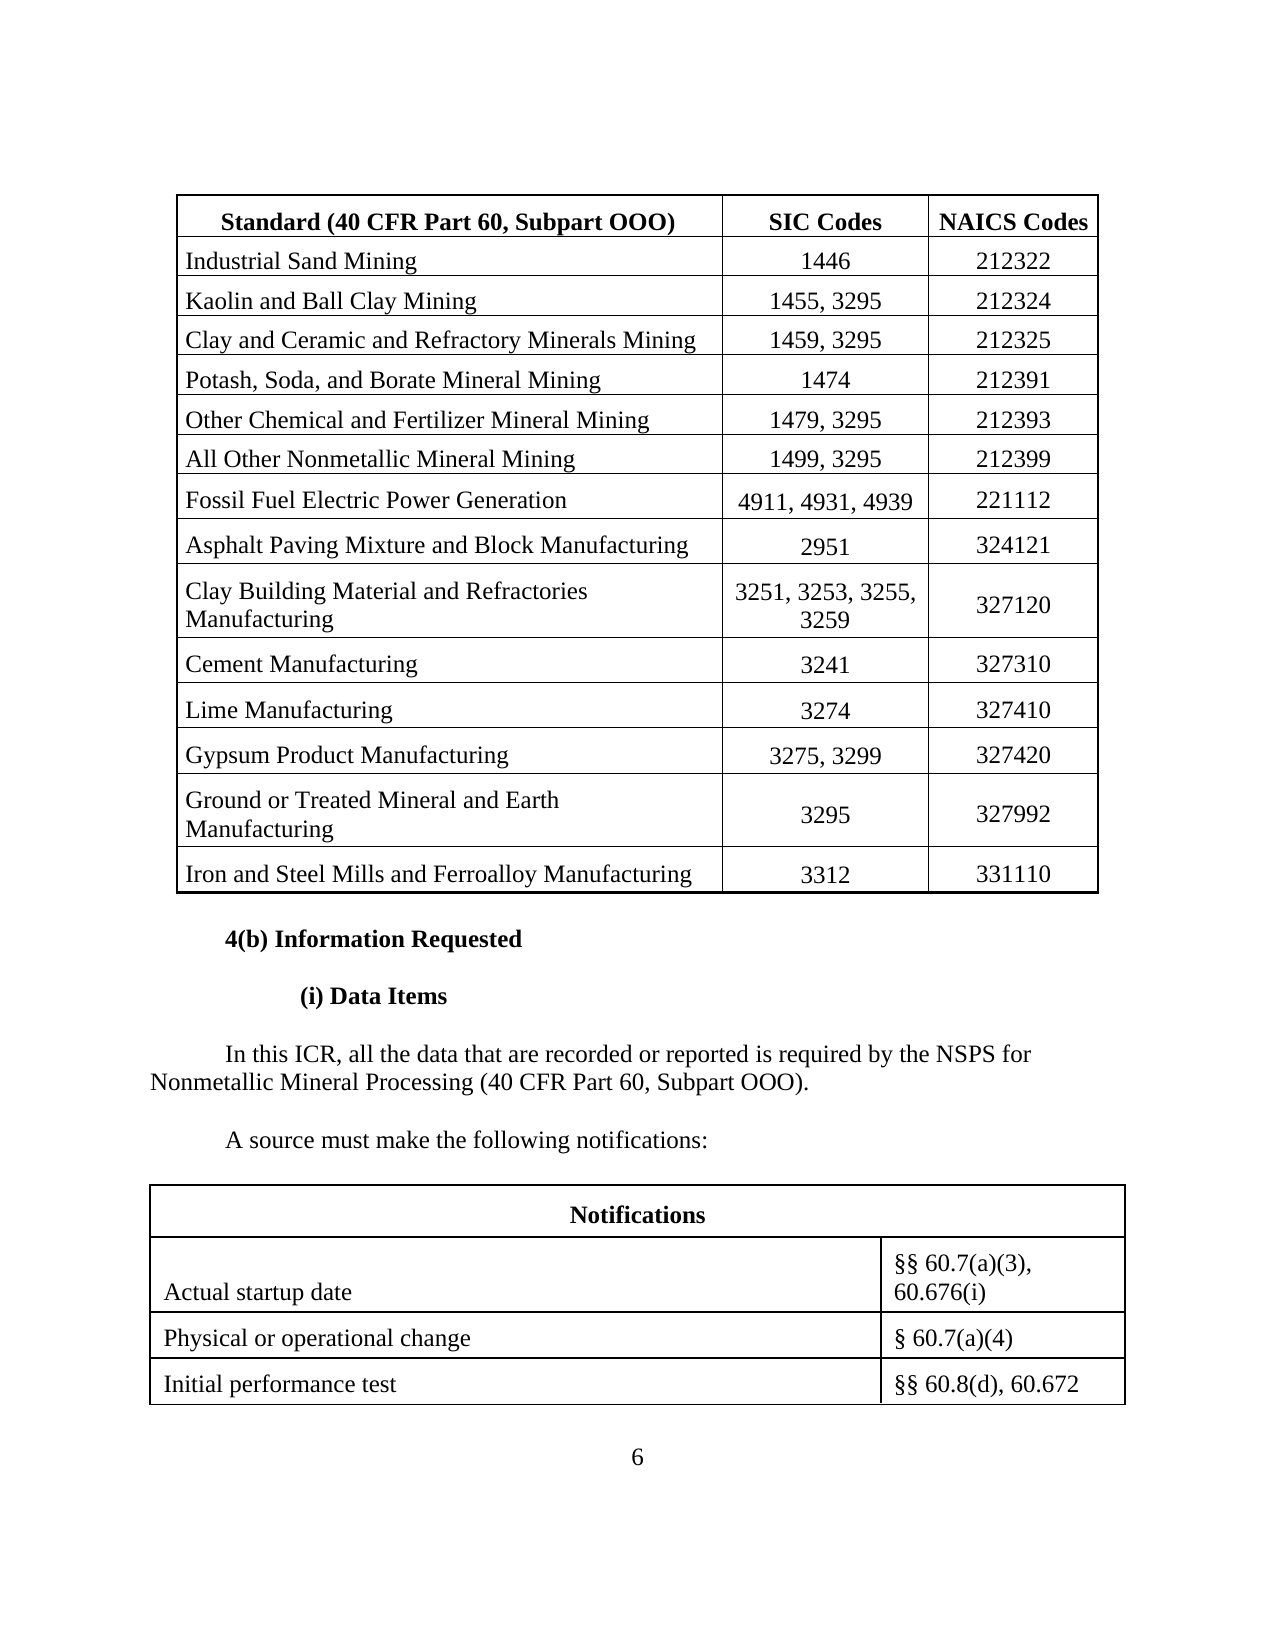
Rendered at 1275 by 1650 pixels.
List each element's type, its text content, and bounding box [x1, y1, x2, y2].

table_cell § 60.7(a)(4) [882, 1313, 1124, 1357]
table_cell Fossil Fuel Electric Power Generation [178, 474, 722, 518]
table_cell 1455, 3295 [723, 276, 928, 315]
table_cell 4911, 4931, 4939 [723, 474, 928, 518]
table_cell 221112 [929, 474, 1097, 518]
table_header Standard (40 CFR Part 60, Subpart OOO) [178, 196, 722, 236]
table_cell 212393 [929, 395, 1097, 433]
table_cell 3275, 3299 [723, 728, 928, 772]
table_cell 327420 [929, 728, 1097, 772]
table_cell §§ 60.8(d), 60.672 [882, 1359, 1124, 1403]
table_header Notifications [151, 1186, 1124, 1236]
table_cell 327992 [929, 774, 1097, 846]
table_cell Cement Manufacturing [178, 638, 722, 682]
table_header SIC Codes [723, 196, 928, 236]
table_cell Industrial Sand Mining [178, 237, 722, 275]
table_cell 331110 [929, 847, 1097, 891]
table_cell Gypsum Product Manufacturing [178, 728, 722, 772]
table_cell 327410 [929, 683, 1097, 727]
text A source must make the following notifications: [150, 1125, 1125, 1154]
table_cell Actual startup date [151, 1238, 880, 1311]
table_cell 1446 [723, 237, 928, 275]
table_cell Clay Building Material and Refractories Manufacturing [178, 564, 722, 637]
table_cell All Other Nonmetallic Mineral Mining [178, 435, 722, 473]
table_cell Kaolin and Ball Clay Mining [178, 276, 722, 315]
table_cell 3241 [723, 638, 928, 682]
table_cell 212399 [929, 435, 1097, 473]
table_cell 1459, 3295 [723, 316, 928, 354]
table_cell 327120 [929, 564, 1097, 637]
table_cell 2951 [723, 519, 928, 563]
table_cell 3295 [723, 774, 928, 846]
table_cell 1499, 3295 [723, 435, 928, 473]
table_cell Iron and Steel Mills and Ferroalloy Manufacturing [178, 847, 722, 891]
table_cell 1479, 3295 [723, 395, 928, 433]
table_cell 324121 [929, 519, 1097, 563]
table_cell Other Chemical and Fertilizer Mineral Mining [178, 395, 722, 433]
table_header NAICS Codes [929, 196, 1097, 236]
table_cell Physical or operational change [151, 1313, 880, 1357]
table_cell 212324 [929, 276, 1097, 315]
table_cell Lime Manufacturing [178, 683, 722, 727]
table_cell 1474 [723, 355, 928, 394]
table_cell 3312 [723, 847, 928, 891]
table_cell Clay and Ceramic and Refractory Minerals Mining [178, 316, 722, 354]
text In this ICR, all the data that are recorded or reported is required by the NSPS for Nonmetallic Mineral Processing (40 CFR Part 60, Subpart OOO). [150, 1039, 1125, 1096]
table_cell §§ 60.7(a)(3), 60.676(i) [882, 1238, 1124, 1311]
table_cell Ground or Treated Mineral and Earth Manufacturing [178, 774, 722, 846]
table_cell 3274 [723, 683, 928, 727]
table_cell 3251, 3253, 3255, 3259 [723, 564, 928, 637]
table_cell Asphalt Paving Mixture and Block Manufacturing [178, 519, 722, 563]
table_cell 212391 [929, 355, 1097, 394]
table_cell Potash, Soda, and Borate Mineral Mining [178, 355, 722, 394]
text 4(b) Information Requested [150, 924, 1125, 952]
table_cell Initial performance test [151, 1359, 880, 1403]
table_cell 212325 [929, 316, 1097, 354]
table_cell 327310 [929, 638, 1097, 682]
table_cell 212322 [929, 237, 1097, 275]
text (i) Data Items [150, 981, 1125, 1010]
